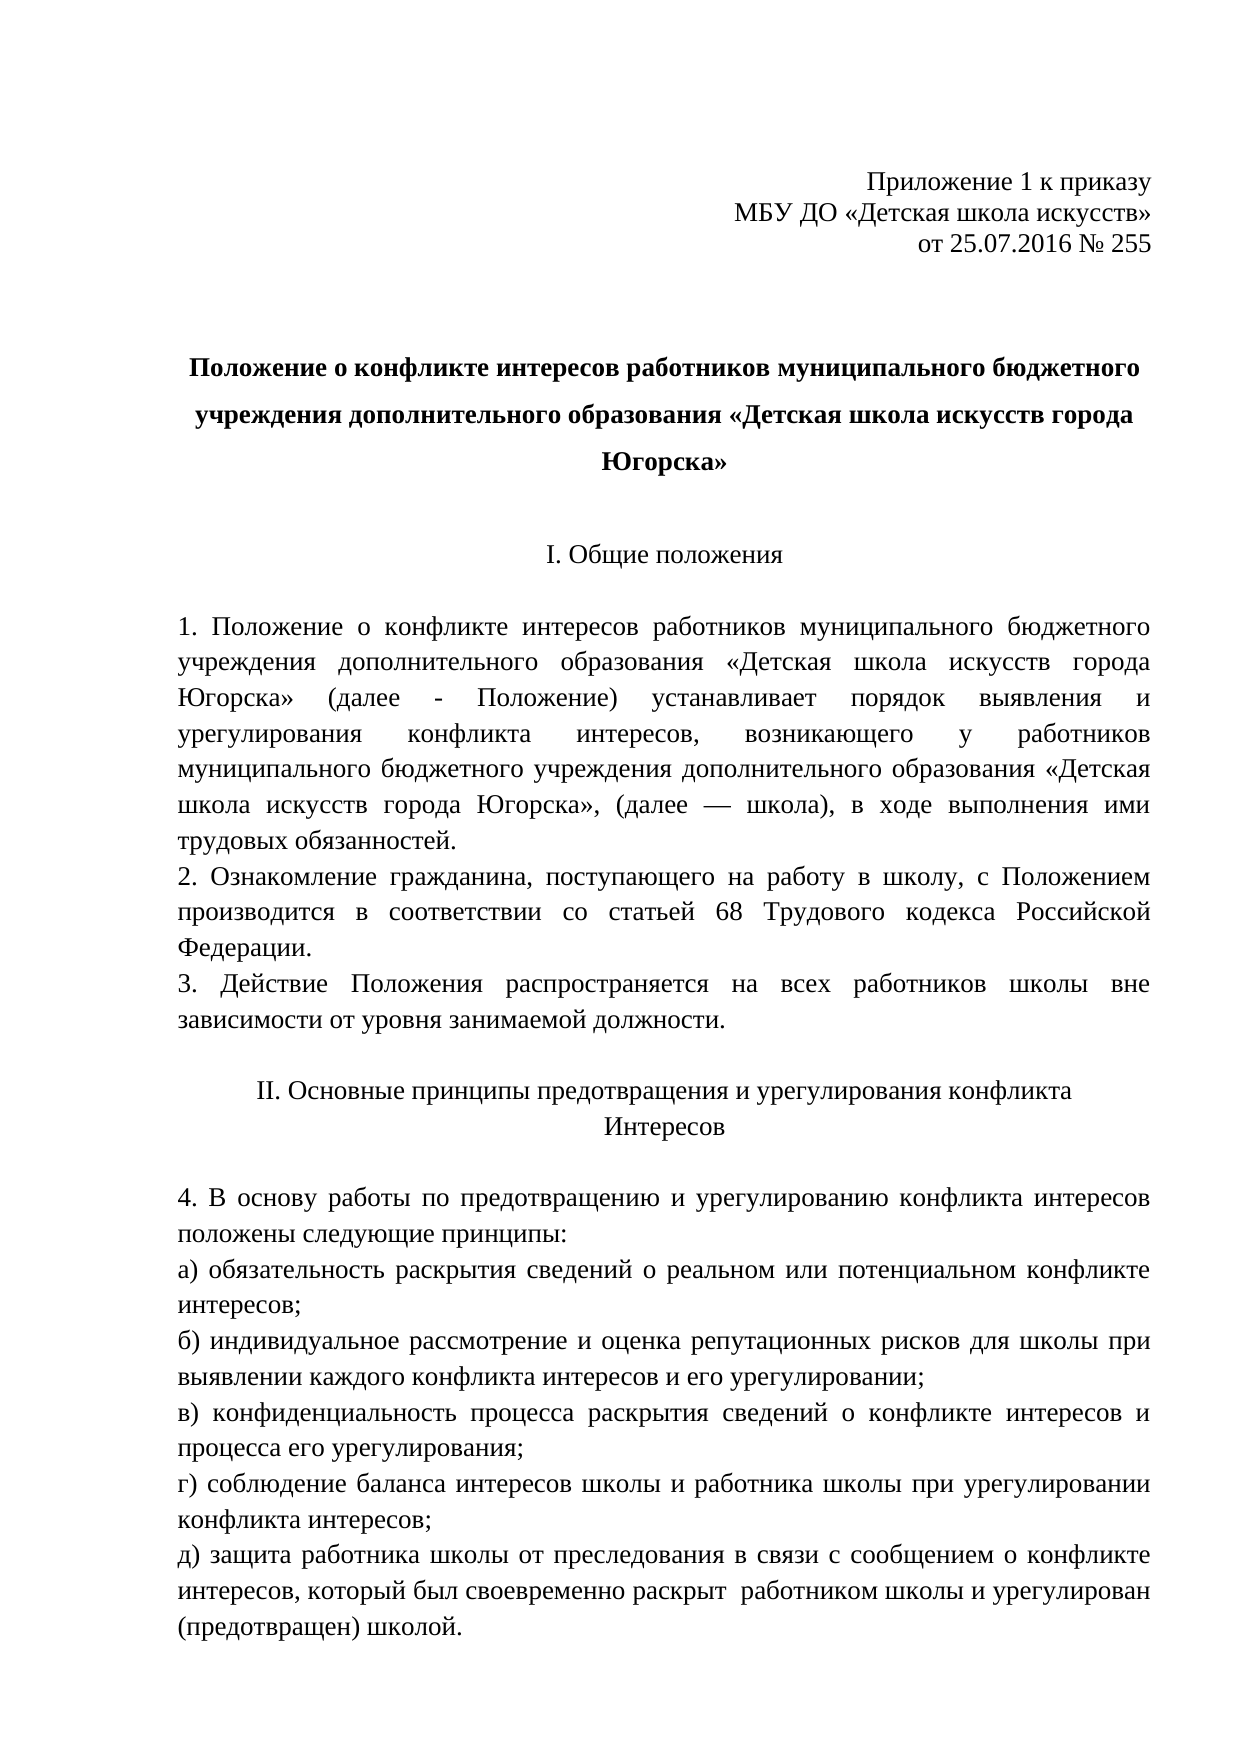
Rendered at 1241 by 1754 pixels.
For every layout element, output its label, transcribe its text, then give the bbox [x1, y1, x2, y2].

text II. Основные принципы предотвращения и урегулирования конфликта [177, 1074, 1152, 1105]
text 4. В основу работы по предотвращению и урегулированию конфликта интересов положены следующие принципы: [177, 1181, 1152, 1248]
text 1. Положение о конфликте интересов работников муниципального бюджетного учреждения дополнительного образования «Детская школа искусств города Югорска» (далее - Положение) устанавливает порядок выявления и урегулирования конфликта интересов, возникающего у работников муниципального бюджетного учреждения дополнительного образования «Детская школа искусств города Югорска», (далее — школа), в ходе выполнения ими трудовых обязанностей. [177, 610, 1152, 855]
text I. Общие положения [177, 538, 1152, 569]
text Приложение 1 к приказу [177, 165, 1152, 196]
text 3. Действие Положения распространяется на всех работников школы вне зависимости от уровня занимаемой должности. [177, 967, 1152, 1034]
text в) конфиденциальность процесса раскрытия сведений о конфликте интересов и процесса его урегулирования; [177, 1396, 1152, 1463]
text б) индивидуальное рассмотрение и оценка репутационных рисков для школы при выявлении каждого конфликта интересов и его урегулировании; [177, 1324, 1152, 1391]
text Положение о конфликте интересов работников муниципального бюджетного учреждения дополнительного образования «Детская школа искусств города Югорска» [177, 352, 1152, 476]
text д) защита работника школы от преследования в связи с сообщением о конфликте интересов, который был своевременно раскрыт работником школы и урегулирован (предотвращен) школой. [177, 1539, 1152, 1641]
text от 25.07.2016 № 255 [177, 227, 1152, 258]
text МБУ ДО «Детская школа искусств» [177, 196, 1152, 227]
text 2. Ознакомление гражданина, поступающего на работу в школу, с Положением производится в соответствии со статьей 68 Трудового кодекса Российской Федерации. [177, 860, 1152, 962]
text Интересов [177, 1110, 1152, 1141]
text а) обязательность раскрытия сведений о реальном или потенциальном конфликте интересов; [177, 1253, 1152, 1320]
text г) соблюдение баланса интересов школы и работника школы при урегулировании конфликта интересов; [177, 1467, 1152, 1534]
